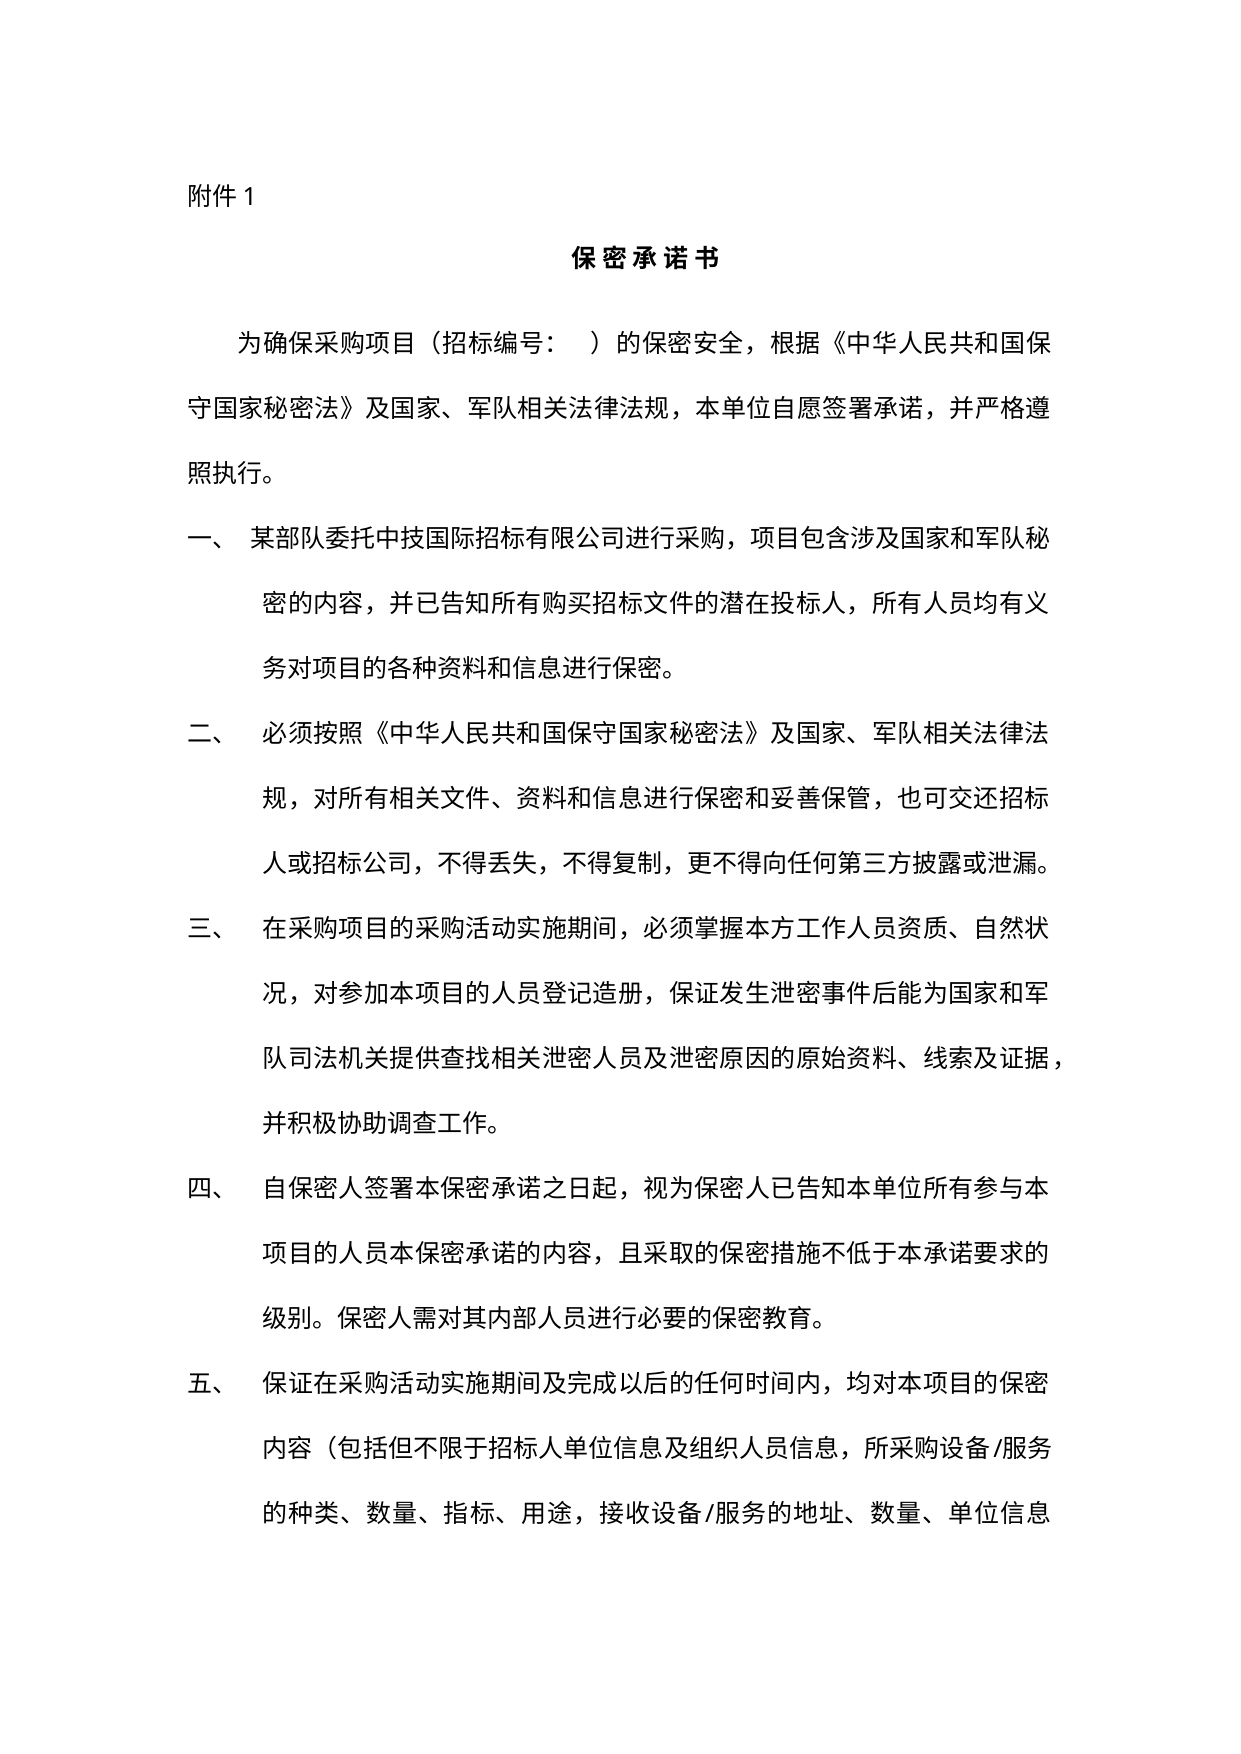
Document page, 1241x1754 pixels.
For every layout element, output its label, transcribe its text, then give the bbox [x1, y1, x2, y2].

list 自保密人签署本保密承诺之日起，视为保密人已告知本单位所有参与本项目的人员本保密承诺的内容，且采取的保密措施不低于本承诺要求的级别。保密人需对其内部人员进行必要的保密教育。 [187, 1154, 1053, 1349]
list 必须按照《中华人民共和国保守国家秘密法》及国家、军队相关法律法规，对所有相关文件、资料和信息进行保密和妥善保管，也可交还招标人或招标公司，不得丢失，不得复制，更不得向任何第三方披露或泄漏。 [187, 699, 1053, 894]
text 附件1 [187, 162, 1053, 227]
text 为确保采购项目（招标编号： ）的保密安全，根据《中华人民共和国保守国家秘密法》及国家、军队相关法律法规，本单位自愿签署承诺，并严格遵照执行。 [187, 309, 1053, 504]
list 某部队委托中技国际招标有限公司进行采购，项目包含涉及国家和军队秘密的内容，并已告知所有购买招标文件的潜在投标人，所有人员均有义务对项目的各种资料和信息进行保密。 [187, 504, 1053, 699]
list 在采购项目的采购活动实施期间，必须掌握本方工作人员资质、自然状况，对参加本项目的人员登记造册，保证发生泄密事件后能为国家和军队司法机关提供查找相关泄密人员及泄密原因的原始资料、线索及证据，并积极协助调查工作。 [187, 894, 1053, 1154]
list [187, 1349, 1053, 1544]
text 保 密 承 诺 书 [187, 227, 1053, 277]
